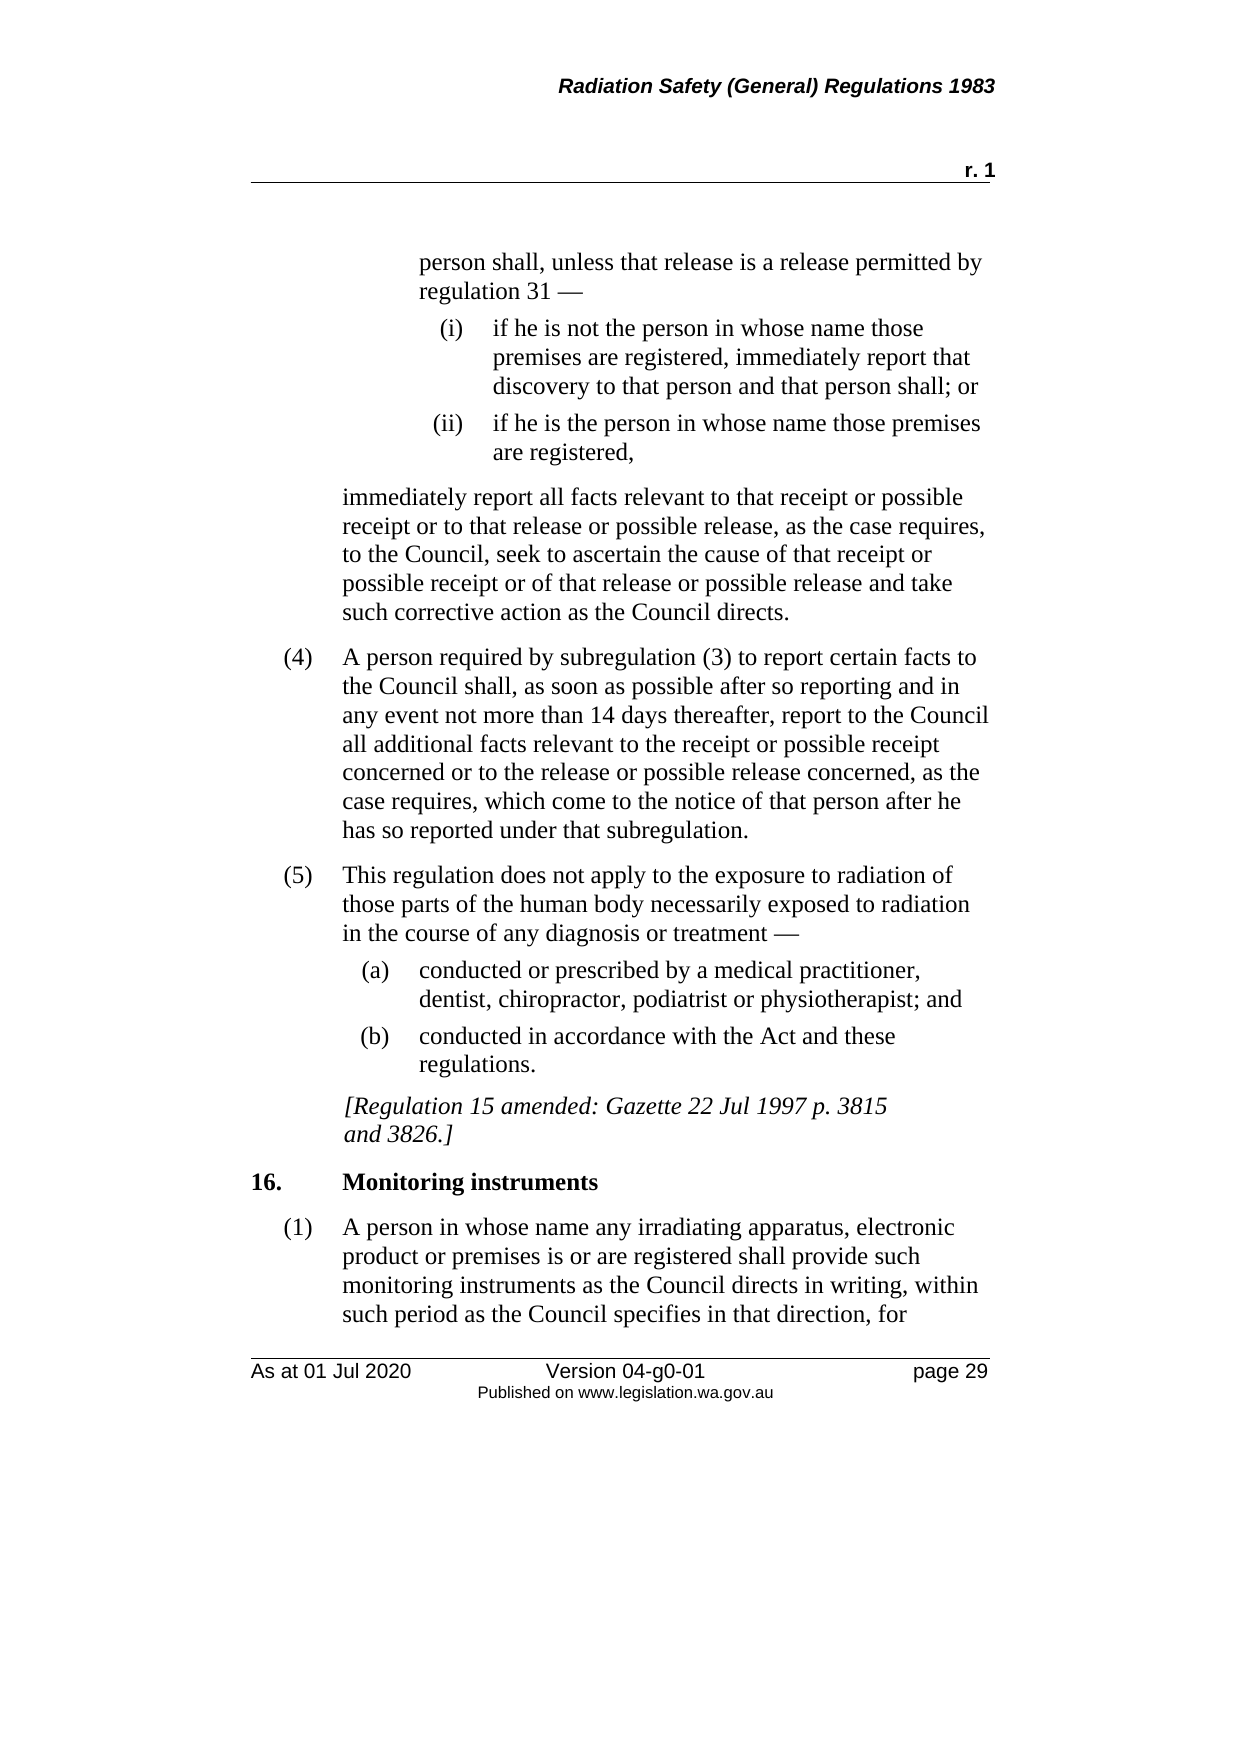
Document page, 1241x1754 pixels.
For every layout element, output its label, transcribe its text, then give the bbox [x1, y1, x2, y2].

subtitle 16. Monitoring instruments [251, 1167, 990, 1196]
text (4) A person required by subregulation (3) to report certain facts to the Council shall, as soon as possible after so reporting and in any event not more than 14 days thereafter, report to the Council all additional facts relevant to the receipt or possible receipt concerned or to the release or possible release concerned, as the case requires, which come to the notice of that person after he has so reported under that subregulation. [251, 642, 990, 844]
text immediately report all facts relevant to that receipt or possible receipt or to that release or possible release, as the case requires, to the Council, seek to ascertain the cause of that receipt or possible receipt or of that release or possible release and take such corrective action as the Council directs. [251, 482, 990, 626]
text (i) if he is not the person in whose name those premises are registered, immediately report that discovery to that person and that person shall; or [251, 313, 990, 399]
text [251, 1212, 990, 1327]
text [251, 247, 990, 305]
text (ii) if he is the person in whose name those premises are registered, [251, 408, 990, 465]
text (a) conducted or prescribed by a medical practitioner, dentist, chiropractor, podiatrist or physiotherapist; and [251, 955, 990, 1012]
text (5) This regulation does not apply to the exposure to radiation of those parts of the human body necessarily exposed to radiation in the course of any diagnosis or treatment — [251, 860, 990, 947]
text [Regulation 15 amended: Gazette 22 Jul 1997 p. 3815 and 3826.] [251, 1091, 990, 1148]
text (b) conducted in accordance with the Act and these regulations. [251, 1021, 990, 1078]
